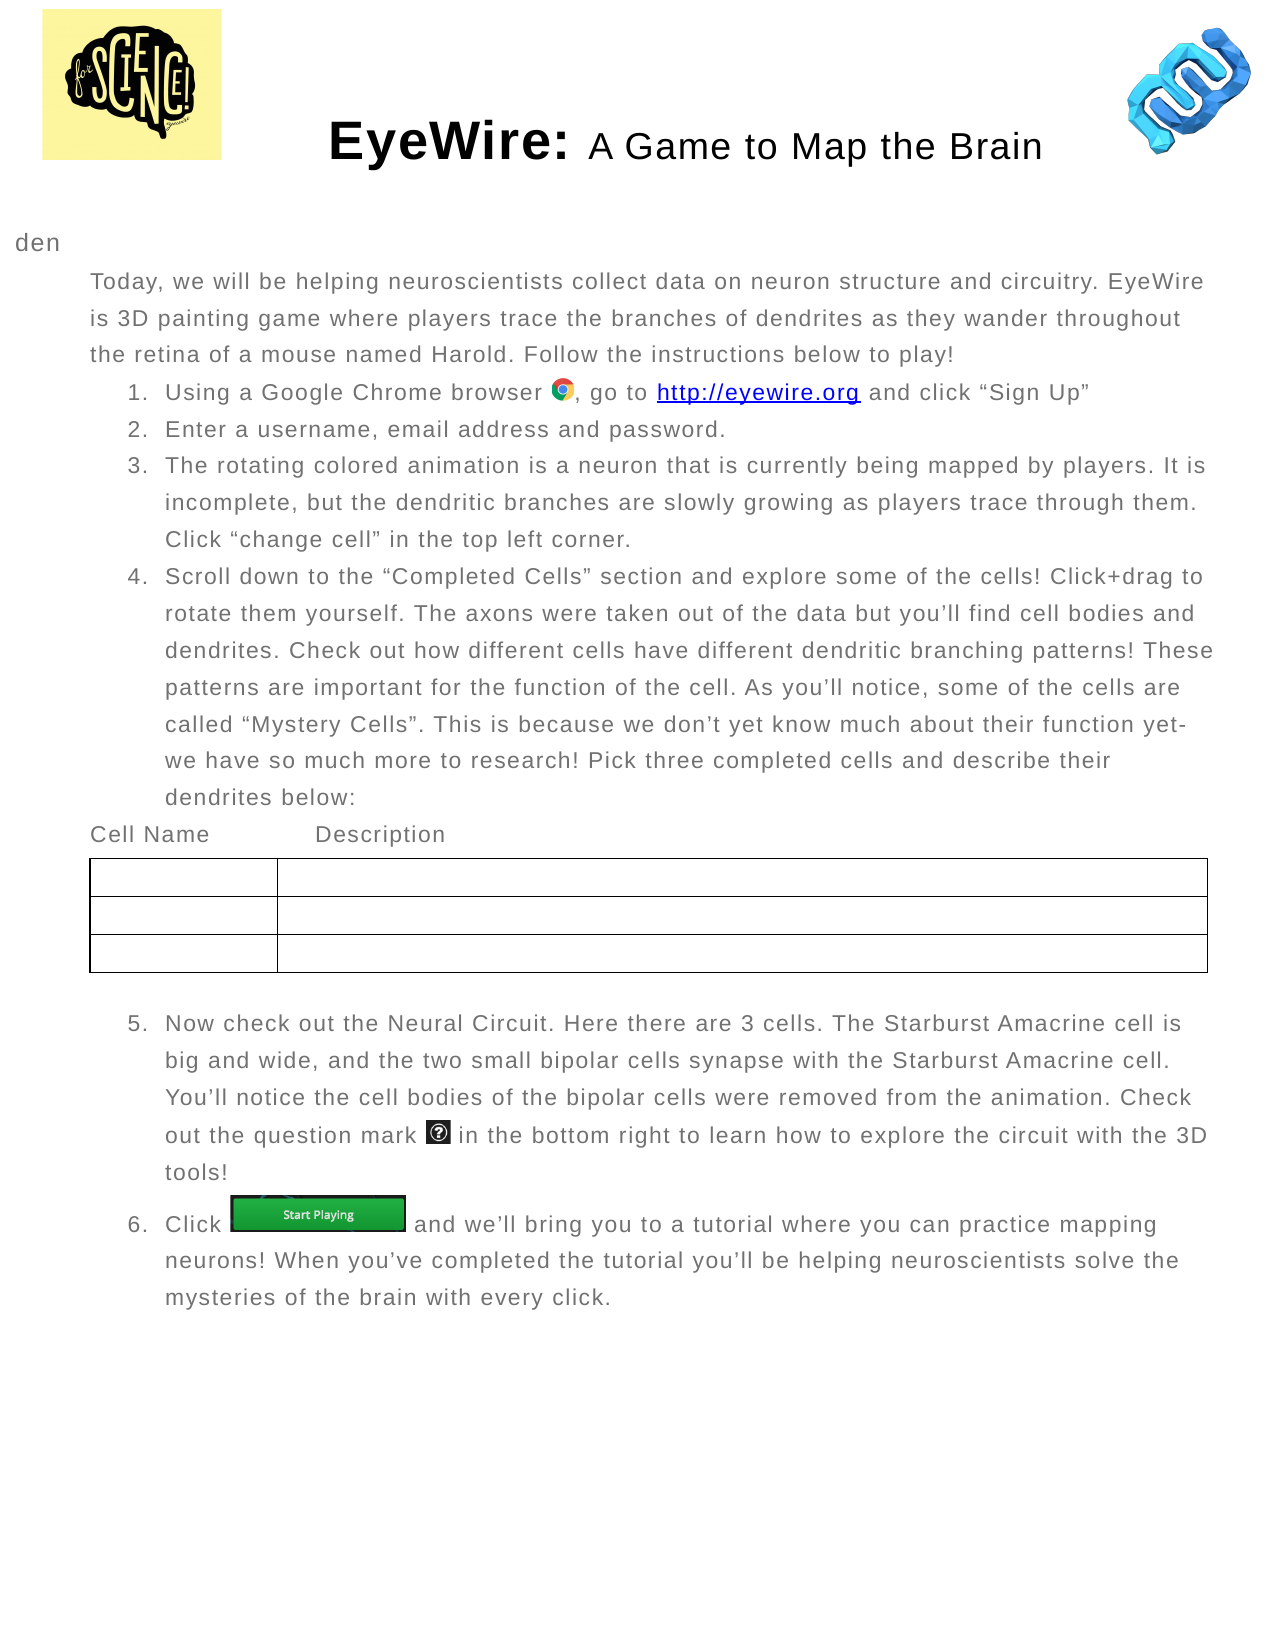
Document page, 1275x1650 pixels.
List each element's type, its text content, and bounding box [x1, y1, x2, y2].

picture [426, 1120, 451, 1144]
table_cell [278, 935, 1207, 972]
table_header [278, 859, 1207, 896]
table_cell [91, 935, 277, 972]
table_cell [91, 897, 277, 934]
list Cell Name Description [90, 821, 1224, 848]
list Using a Google Chrome browser , go to http://eyewire.org and click “Sign Up” [127, 378, 1224, 405]
list Enter a username, email address and password. [127, 416, 1224, 442]
picture [230, 1195, 406, 1232]
list Scroll down to the “Completed Cells” section and explore some of the cells! Click+drag to rotate them yourself. The axons were taken out of the data but you’ll find cell bodies and dendrites. Check out how different cells have different dendritic branching patterns! These patterns are important for the function of the cell. As you’ll notice, some of the cells are called “Mystery Cells”. This is because we don’t yet know much about their function yet- we have so much more to research! Pick three completed cells and describe their dendrites below: [127, 563, 1224, 811]
picture [552, 378, 575, 401]
picture [42, 9, 222, 160]
picture [1120, 22, 1258, 160]
table_header [91, 859, 277, 896]
table_cell [278, 897, 1207, 934]
text den [15, 227, 1275, 256]
list Click and we’ll bring you to a tutorial where you can practice mapping neurons! When you’ve completed the tutorial you’ll be helping neuroscientists solve the mysteries of the brain with every click. [127, 1196, 1224, 1311]
list Now check out the Neural Circuit. Here there are 3 cells. The Starburst Amacrine cell is big and wide, and the two small bipolar cells synapse with the Starburst Amacrine cell. You’ll notice the cell bodies of the bipolar cells were removed from the animation. Check out the question mark in the bottom right to learn how to explore the circuit with the 3D tools! [127, 1010, 1224, 1185]
text Today, we will be helping neuroscientists collect data on neuron structure and circuitry. EyeWire is 3D painting game where players trace the branches of dendrites as they wander throughout the retina of a mouse named Harold. Follow the instructions below to play! [90, 268, 1224, 368]
list The rotating colored animation is a neuron that is currently being mapped by players. It is incomplete, but the dendritic branches are slowly growing as players trace through them. Click “change cell” in the top left corner. [127, 452, 1224, 553]
